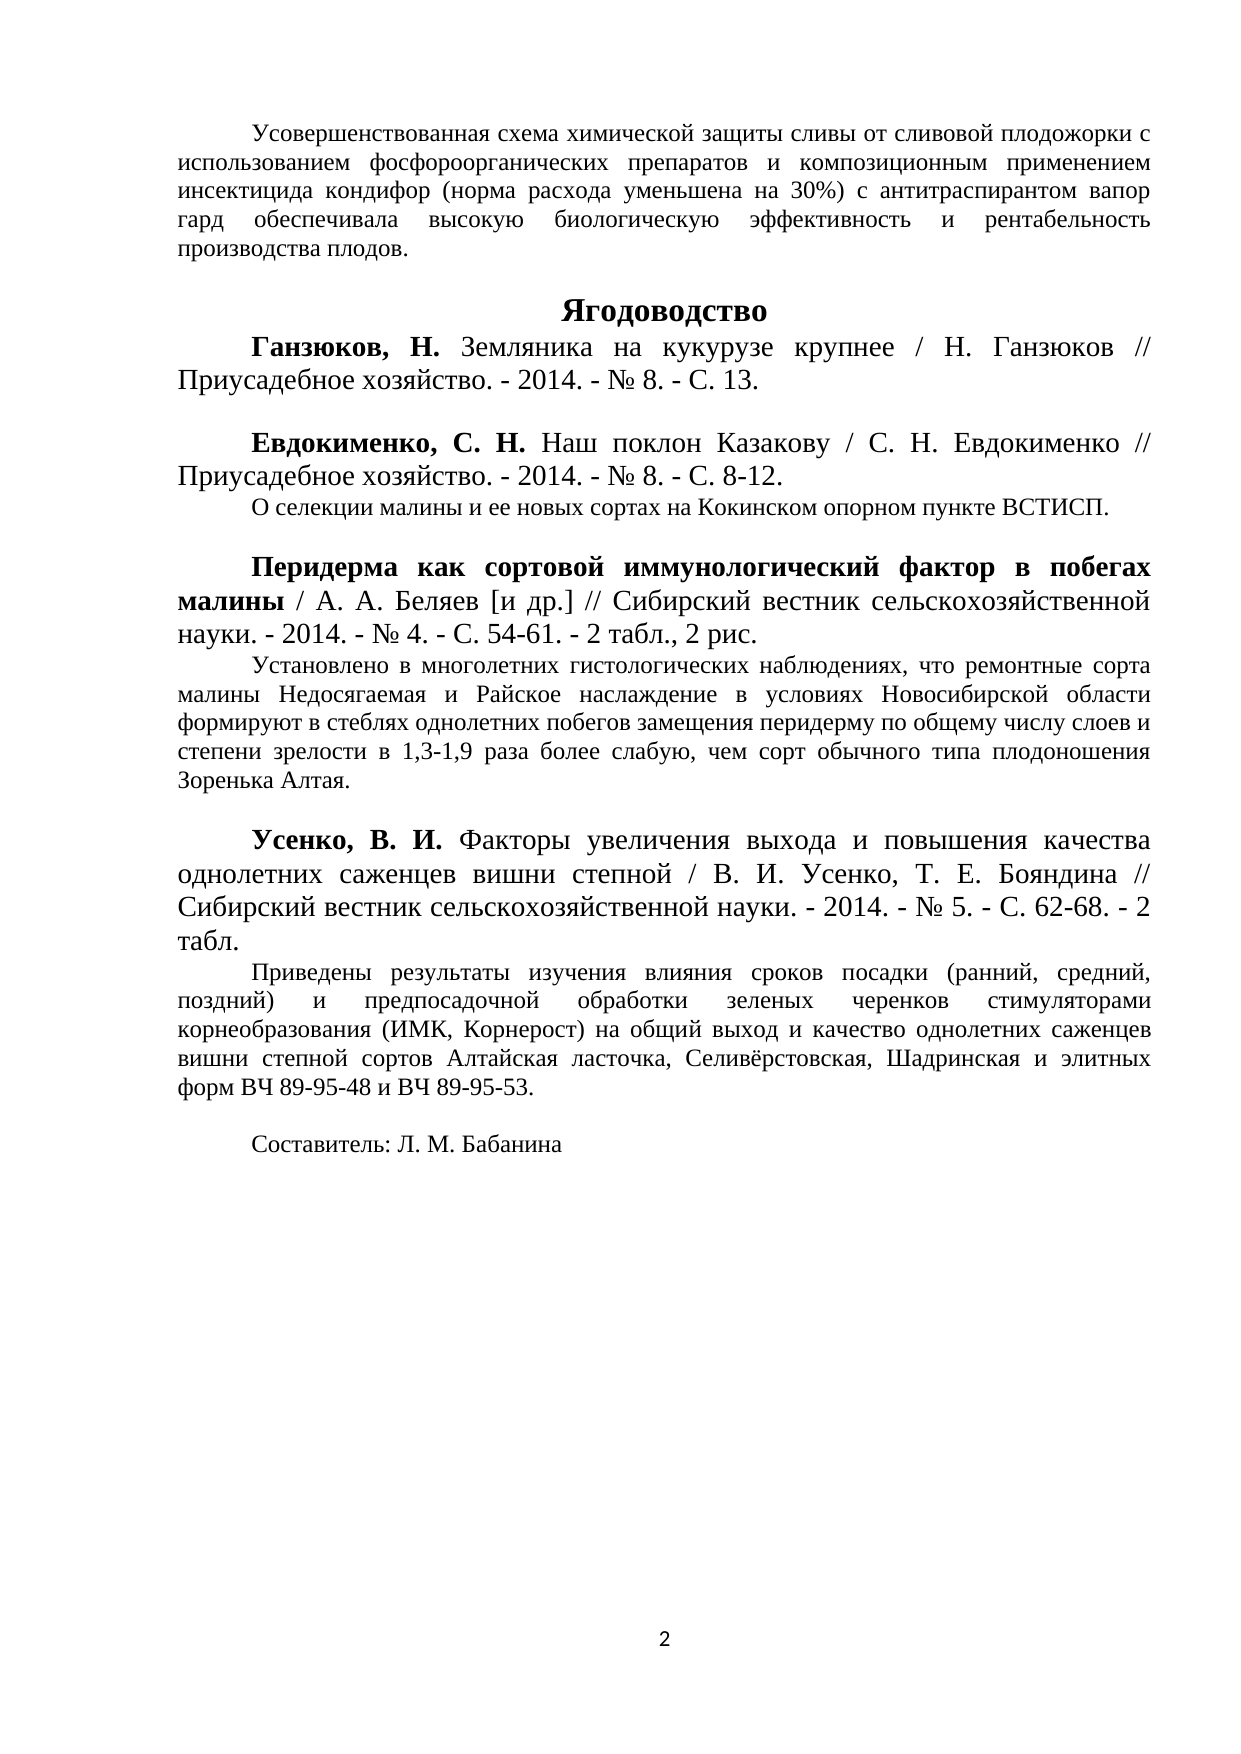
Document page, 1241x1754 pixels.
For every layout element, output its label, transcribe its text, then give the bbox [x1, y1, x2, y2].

text Усенко, В. И. Факторы увеличения выхода и повышения качества однолетних саженцев вишни степной / В. И. Усенко, Т. Е. Бояндина // Сибирский вестник сельскохозяйственной науки. - 2014. - № 5. - С. 62-68. - 2 табл. [177, 822, 1152, 957]
text Усовершенствованная схема химической защиты сливы от сливовой плодожорки с использованием фосфороорганических препаратов и композиционным применением инсектицида кондифор (норма расхода уменьшена на 30%) с антитраспирантом вапор гард обеспечивала высокую биологическую эффективность и рентабельность производства плодов. [177, 118, 1152, 262]
text Перидерма как сортовой иммунологический фактор в побегах малины / А. А. Беляев [и др.] // Сибирский вестник сельскохозяйственной науки. - 2014. - № 4. - С. 54-61. - 2 табл., 2 рис. [177, 549, 1152, 650]
text Составитель: Л. М. Бабанина [177, 1129, 1152, 1158]
text Евдокименко, С. Н. Наш поклон Казакову / С. Н. Евдокименко // Приусадебное хозяйство. - 2014. - № 8. - С. 8-12. [177, 425, 1152, 492]
text Приведены результаты изучения влияния сроков посадки (ранний, средний, поздний) и предпосадочной обработки зеленых черенков стимуляторами корнеобразования (ИМК, Корнерост) на общий выход и качество однолетних саженцев вишни степной сортов Алтайская ласточка, Селивёрстовская, Шадринская и элитных форм ВЧ 89-95-48 и ВЧ 89-95-53. [177, 957, 1152, 1100]
text Установлено в многолетних гистологических наблюдениях, что ремонтные сорта малины Недосягаемая и Райское наслаждение в условиях Новосибирской области формируют в стеблях однолетних побегов замещения перидерму по общему числу слоев и степени зрелости в 1,3-1,9 раза более слабую, чем сорт обычного типа плодоношения Зоренька Алтая. [177, 650, 1152, 794]
text О селекции малины и ее новых сортах на Кокинском опорном пункте ВСТИСП. [177, 492, 1152, 521]
text Ягодоводство [177, 291, 1152, 329]
text Ганзюков, Н. Земляника на кукурузе крупнее / Н. Ганзюков // Приусадебное хозяйство. - 2014. - № 8. - С. 13. [177, 329, 1152, 396]
